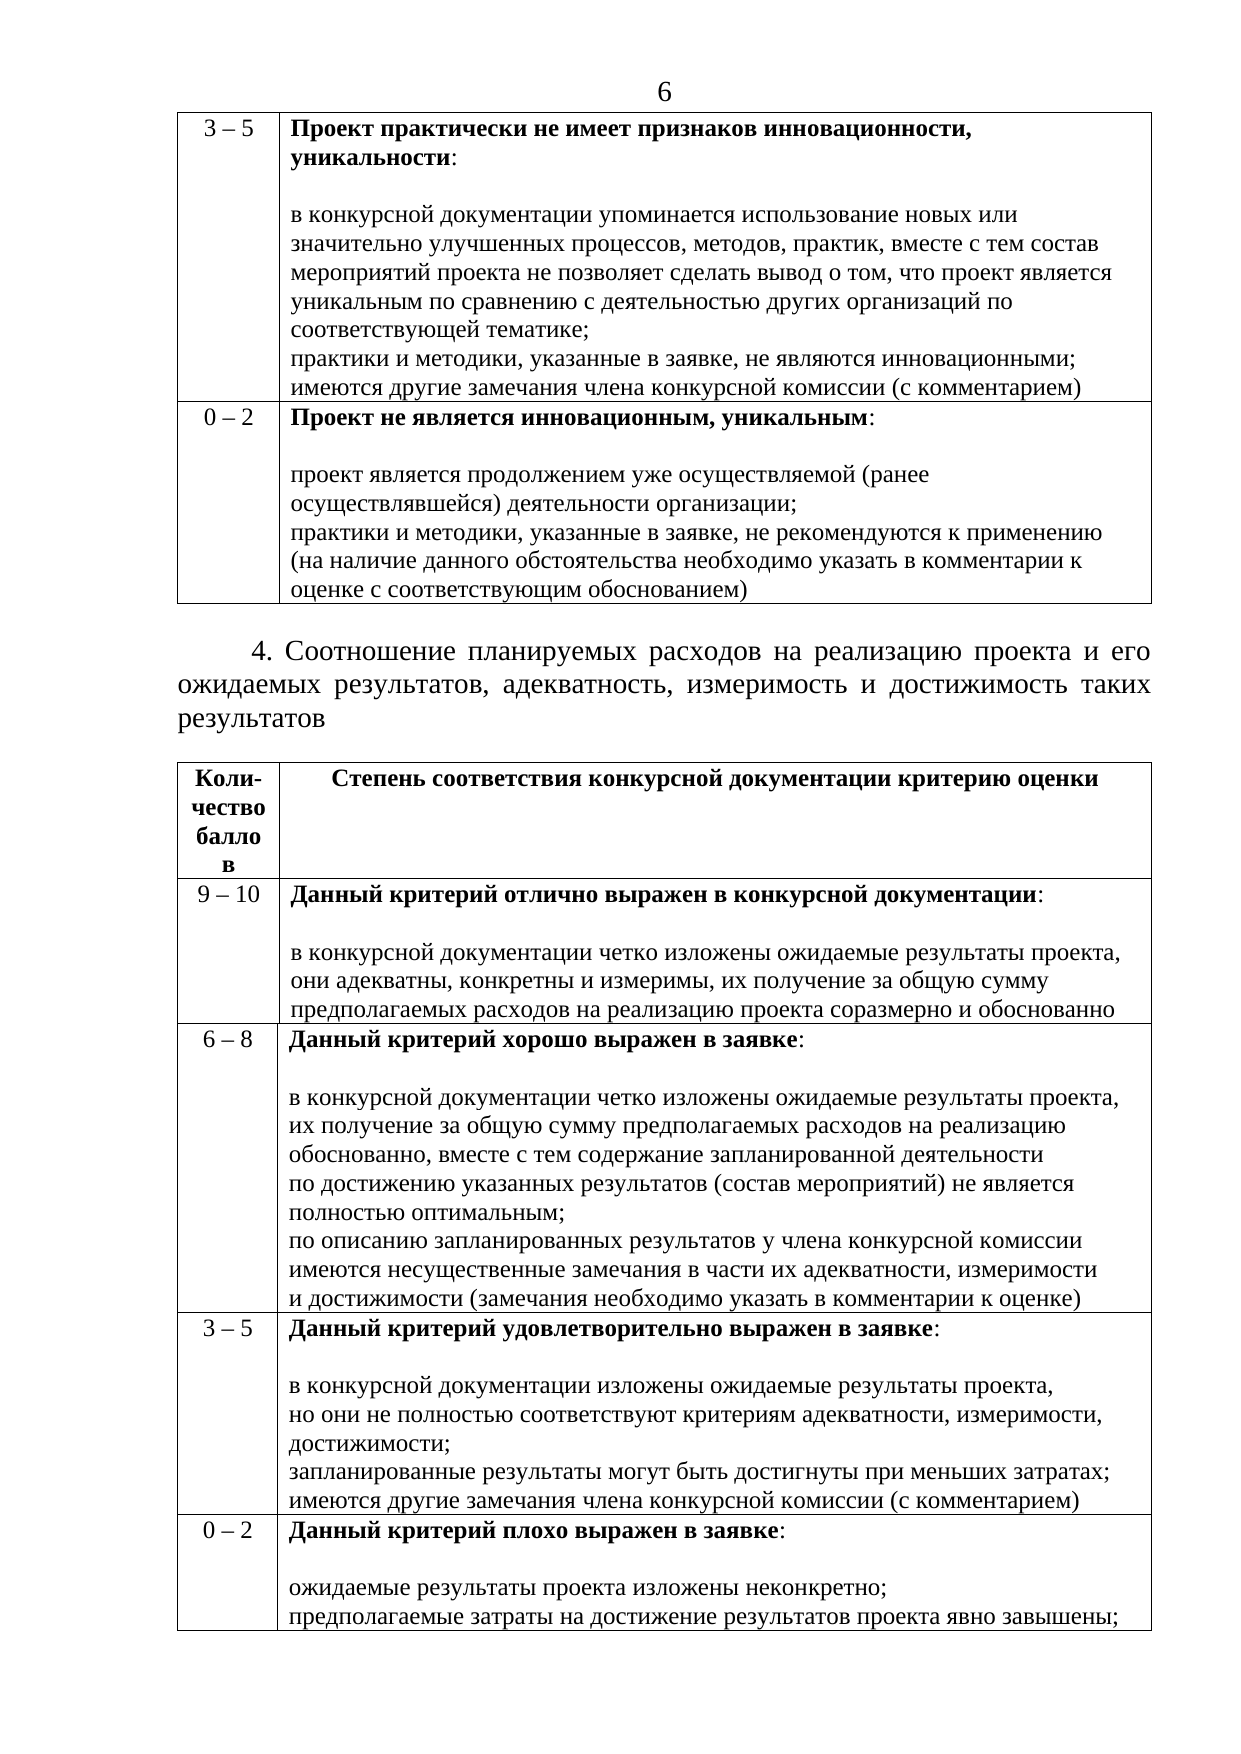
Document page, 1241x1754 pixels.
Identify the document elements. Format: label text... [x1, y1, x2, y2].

table_cell 3 – 5 [178, 1313, 277, 1514]
table_cell Данный критерий удовлетворительно выражен в заявке: в конкурсной документации изложены ожидаемые результаты проекта, но они не полностью соответствуют критериям адекватности, измеримости, достижимости; запланированные результаты могут быть достигнуты при меньших затратах; имеются другие замечания члена конкурсной комиссии (с комментарием) [278, 1313, 1151, 1514]
table_cell Проект не является инновационным, уникальным: проект является продолжением уже осуществляемой (ранее осуществлявшейся) деятельности организации; практики и методики, указанные в заявке, не рекомендуются к применению (на наличие данного обстоятельства необходимо указать в комментарии к оценке с соответствующим обоснованием) [280, 402, 1151, 603]
table_cell 9 – 10 [178, 879, 279, 1023]
table_cell 0 – 2 [178, 402, 279, 603]
table_header Коли-чество баллов [178, 763, 279, 878]
text 4. Соотношение планируемых расходов на реализацию проекта и его ожидаемых результатов, адекватность, измеримость и достижимость таких результатов [177, 633, 1152, 733]
table_cell Проект практически не имеет признаков инновационности, уникальности: в конкурсной документации упоминается использование новых или значительно улучшенных процессов, методов, практик, вместе с тем состав мероприятий проекта не позволяет сделать вывод о том, что проект является уникальным по сравнению с деятельностью других организаций по соответствующей тематике; практики и методики, указанные в заявке, не являются инновационными; имеются другие замечания члена конкурсной комиссии (с комментарием) [280, 113, 1151, 401]
table_cell Данный критерий отлично выражен в конкурсной документации: в конкурсной документации четко изложены ожидаемые результаты проекта, они адекватны, конкретны и измеримы, их получение за общую сумму предполагаемых расходов на реализацию проекта соразмерно и обоснованно [280, 879, 1151, 1023]
table_cell Данный критерий хорошо выражен в заявке: в конкурсной документации четко изложены ожидаемые результаты проекта, их получение за общую сумму предполагаемых расходов на реализацию обоснованно, вместе с тем содержание запланированной деятельности по достижению указанных результатов (состав мероприятий) не является полностью оптимальным; по описанию запланированных результатов у члена конкурсной комиссии имеются несущественные замечания в части их адекватности, измеримости и достижимости (замечания необходимо указать в комментарии к оценке) [278, 1024, 1151, 1312]
table_cell 0 – 2 [178, 1515, 277, 1630]
table_header Степень соответствия конкурсной документации критерию оценки [280, 763, 1151, 878]
table_cell 3 – 5 [178, 113, 279, 401]
table_cell 6 – 8 [178, 1024, 277, 1312]
